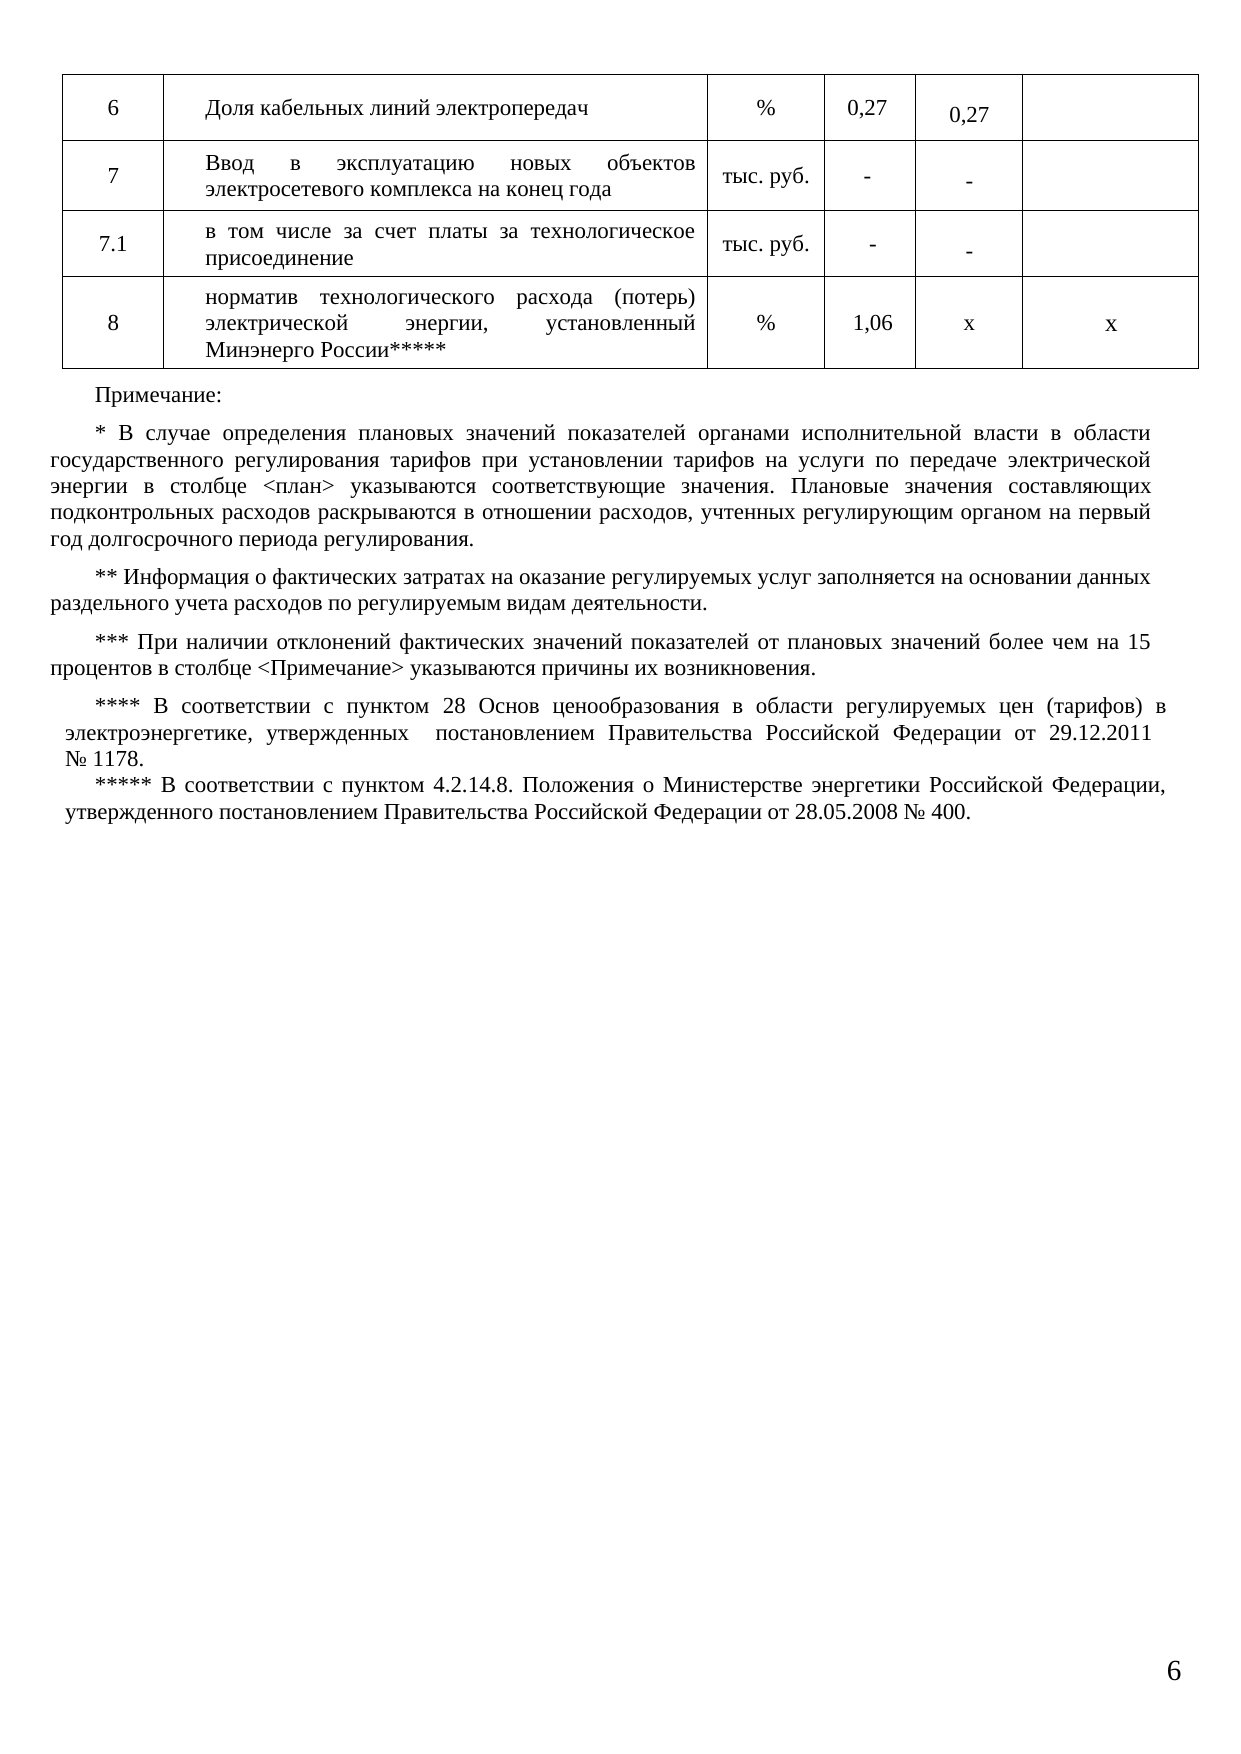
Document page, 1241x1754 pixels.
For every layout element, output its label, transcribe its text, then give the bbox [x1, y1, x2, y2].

table_cell х [1023, 277, 1198, 368]
table_cell [1023, 75, 1198, 139]
table_cell - [825, 141, 915, 210]
table_cell х [916, 277, 1022, 368]
text ***** В соответствии с пунктом 4.2.14.8. Положения о Министерстве энергетики Российской Федерации, утвержденного постановлением Правительства Российской Федерации от 28.05.2008 № 400. [65, 772, 1168, 824]
table_cell 0,27 [916, 75, 1022, 139]
table_cell % [708, 277, 824, 368]
text ** Информация о фактических затратах на оказание регулируемых услуг заполняется на основании данных раздельного учета расходов по регулируемым видам деятельности. [50, 563, 1153, 616]
table_cell тыс. руб. [708, 141, 824, 210]
table_cell 7.1 [63, 211, 163, 276]
text * В случае определения плановых значений показателей органами исполнительной власти в области государственного регулирования тарифов при установлении тарифов на услуги по передаче электрической энергии в столбце <план> указываются соответствующие значения. Плановые значения составляющих подконтрольных расходов раскрываются в отношении расходов, учтенных регулирующим органом на первый год долгосрочного периода регулирования. [50, 419, 1153, 551]
table_cell 6 [63, 75, 163, 139]
table_cell [164, 211, 194, 276]
table_cell [164, 277, 194, 368]
table_cell [1023, 211, 1198, 276]
table_cell Ввод в эксплуатацию новых объектов электросетевого комплекса на конец года [194, 141, 707, 210]
text Примечание: [50, 381, 1153, 407]
table_cell 0,27 [825, 75, 915, 139]
table_cell норматив технологического расхода (потерь) электрической энергии, установленный Минэнерго России***** [194, 277, 707, 368]
table_cell [164, 75, 194, 139]
table_cell % [708, 75, 824, 139]
table_cell [164, 141, 194, 210]
table_cell тыс. руб. [708, 211, 824, 276]
table_cell в том числе за счет платы за технологическое присоединение [194, 211, 707, 276]
table_cell - [825, 211, 915, 276]
table_cell - [916, 211, 1022, 276]
table_cell Доля кабельных линий электропередач [194, 75, 707, 139]
text *** При наличии отклонений фактических значений показателей от плановых значений более чем на 15 процентов в столбце <Примечание> указываются причины их возникновения. [50, 628, 1153, 681]
text **** В соответствии с пунктом 28 Основ ценообразования в области регулируемых цен (тарифов) в электроэнергетике, утвержденных постановлением Правительства Российской Федерации от 29.12.2011 № 1178. [65, 692, 1168, 772]
table_cell 1,06 [825, 277, 915, 368]
table_cell 7 [63, 141, 163, 210]
table_cell [1023, 141, 1198, 210]
table_cell - [916, 141, 1022, 210]
table_cell 8 [63, 277, 163, 368]
